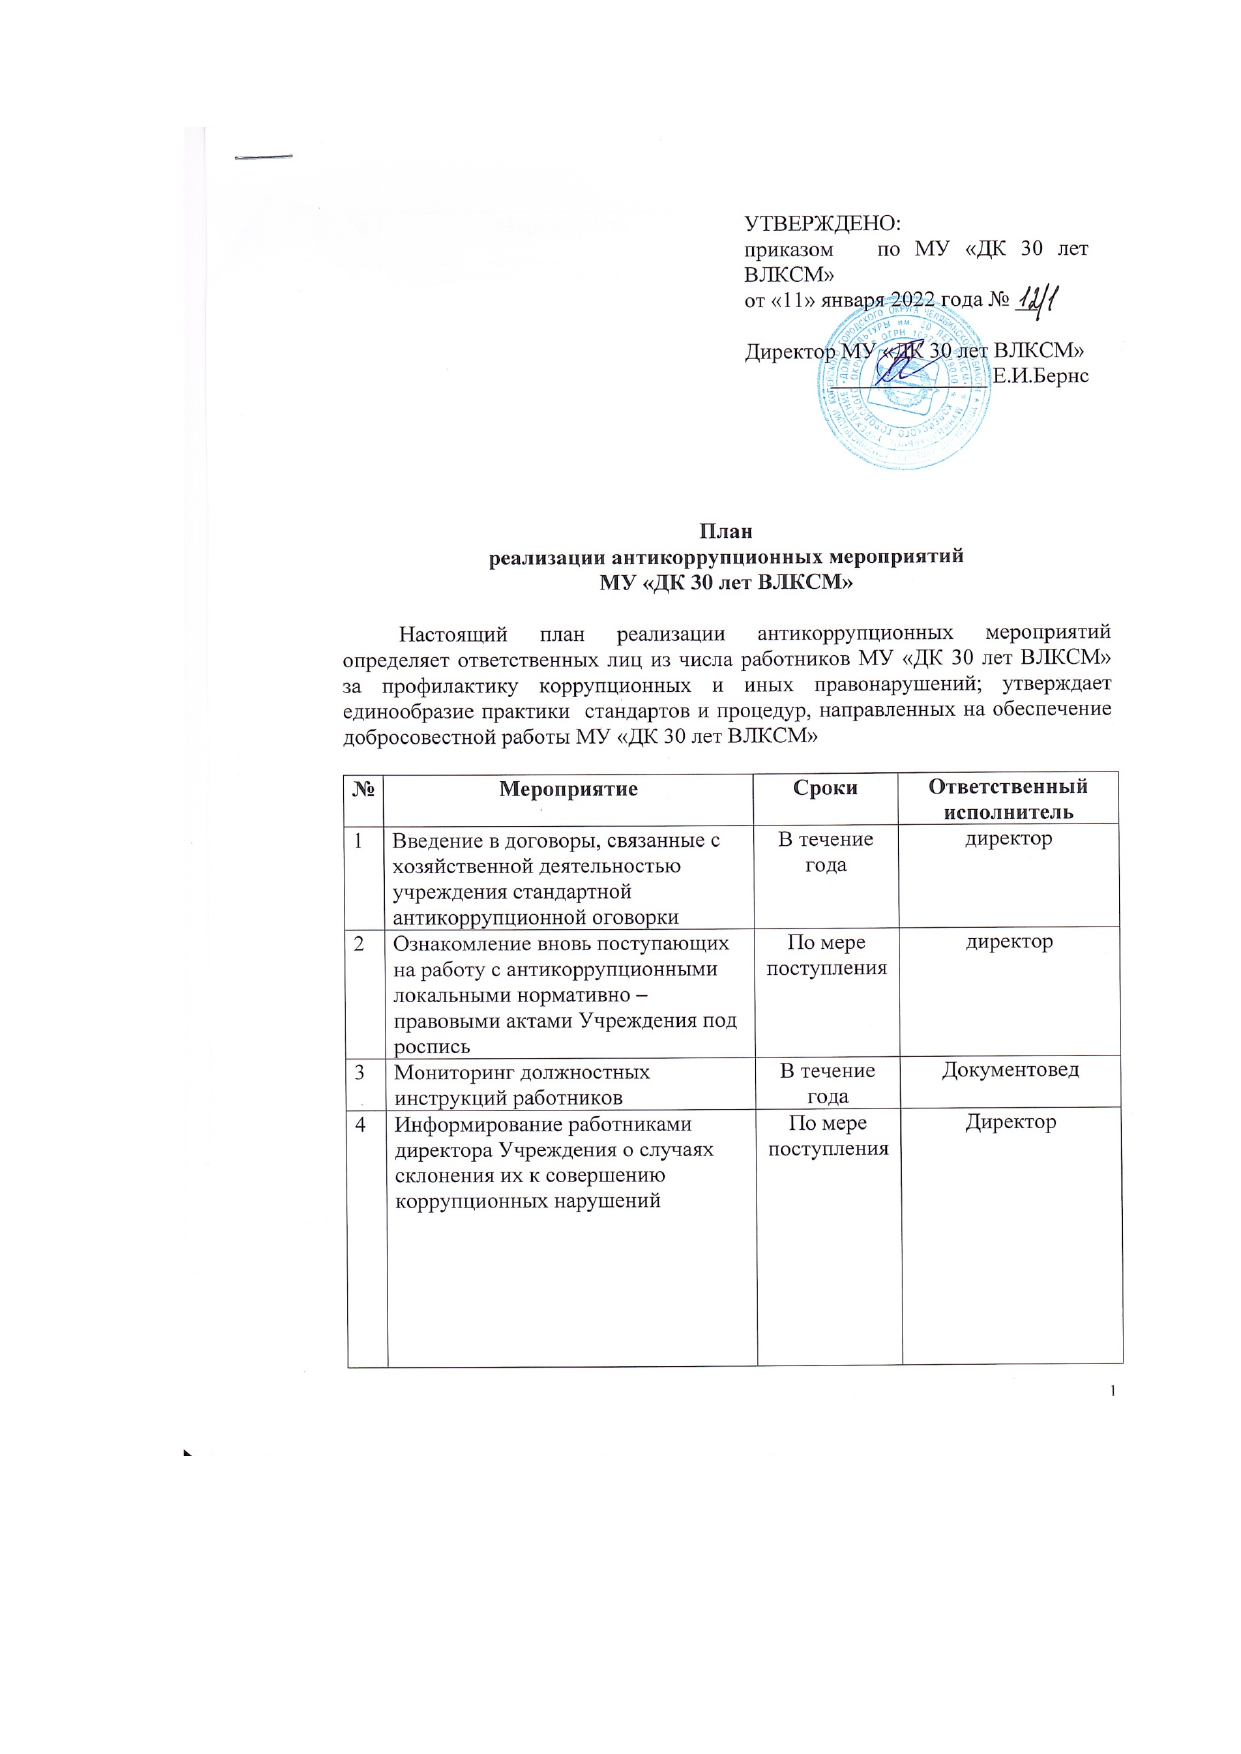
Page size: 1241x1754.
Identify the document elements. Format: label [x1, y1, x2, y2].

picture [177, 118, 1151, 1456]
